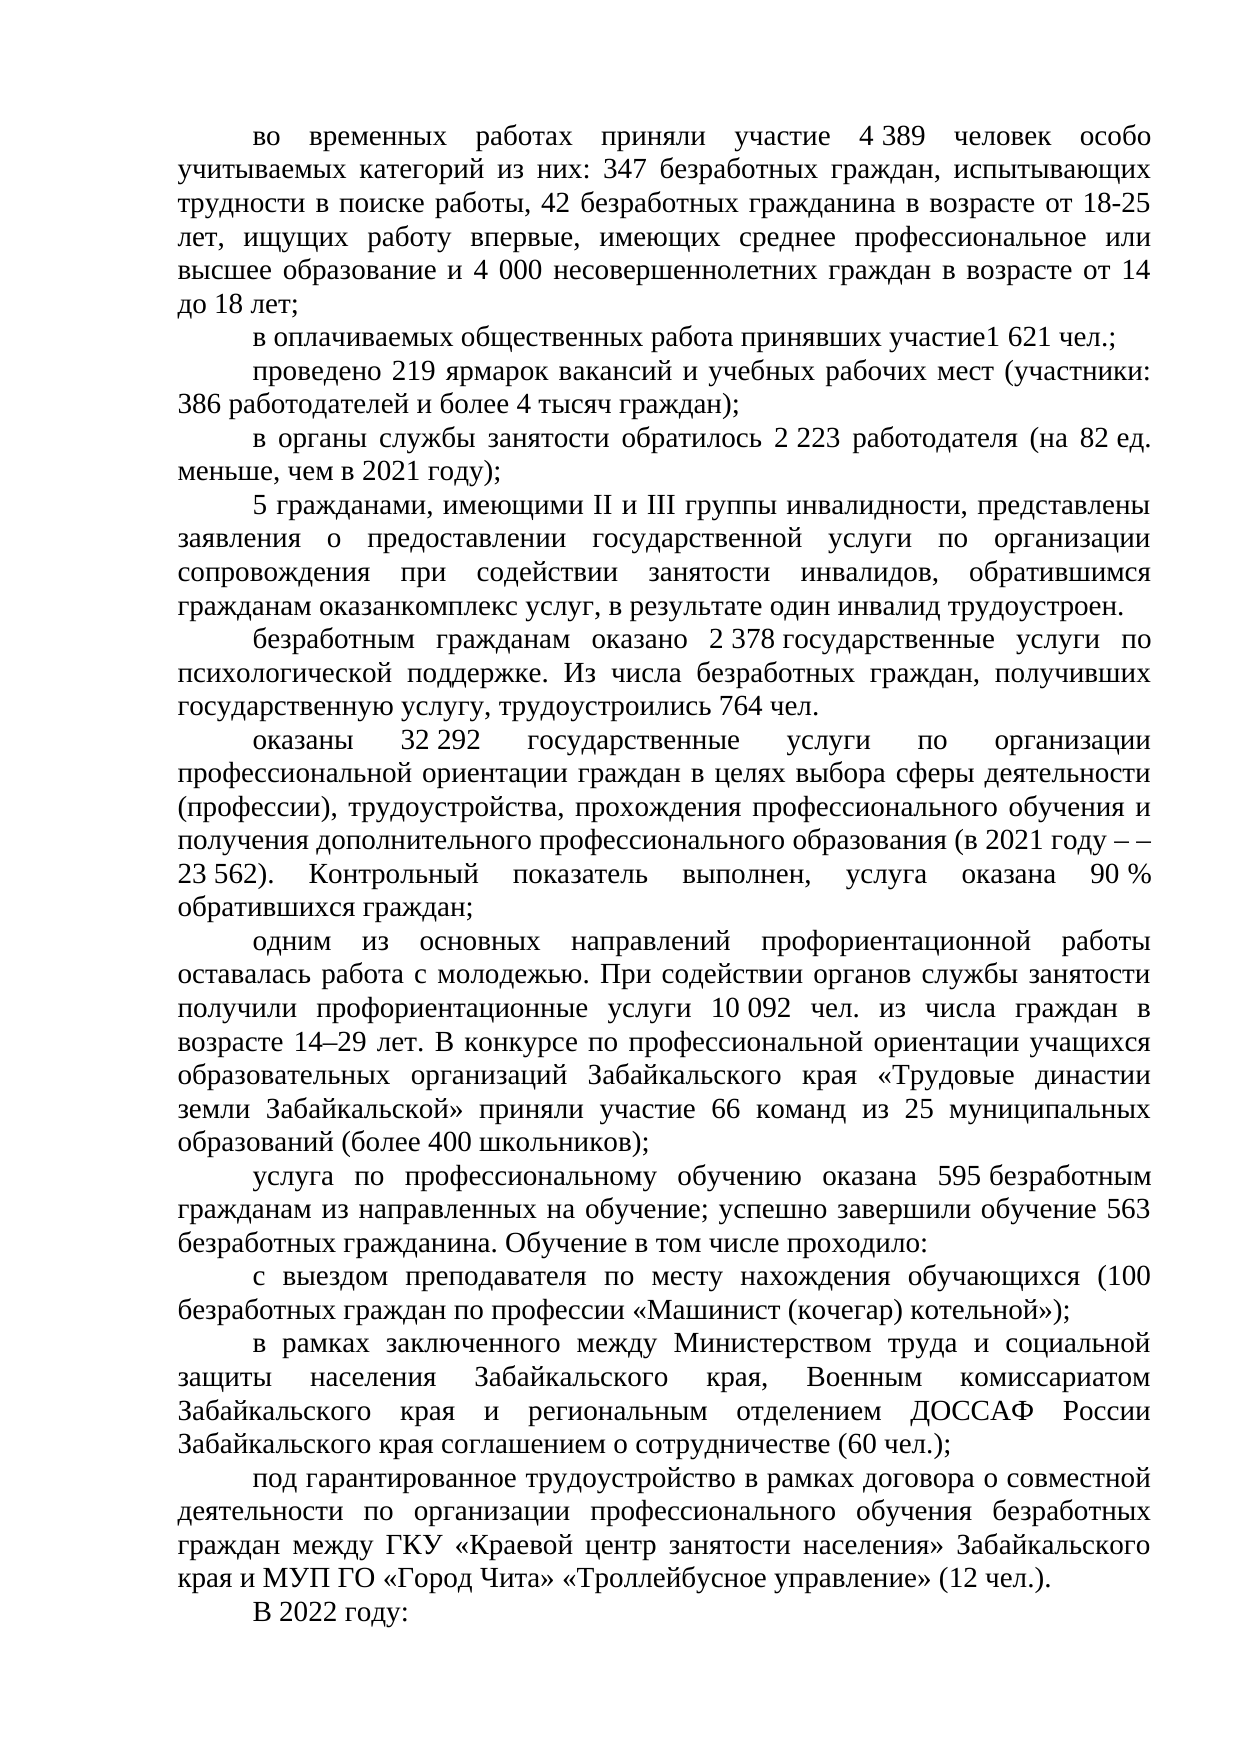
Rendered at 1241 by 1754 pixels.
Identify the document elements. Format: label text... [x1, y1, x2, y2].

text одним из основных направлений профориентационной работы оставалась работа с молодежью. При содействии органов службы занятости получили профориентационные услуги 10 092 чел. из числа граждан в возрасте 14–29 лет. В конкурсе по профессиональной ориентации учащихся образовательных организаций Забайкальского края «Трудовые династии земли Забайкальской» приняли участие 66 команд из 25 муниципальных образований (более 400 школьников); [177, 923, 1152, 1158]
text в органы службы занятости обратилось 2 223 работодателя (на 82 ед. меньше, чем в 2021 году); [177, 420, 1152, 487]
text проведено 219 ярмарок вакансий и учебных рабочих мест (участники: 386 работодателей и более 4 тысяч граждан); [177, 353, 1152, 420]
text в рамках заключенного между Министерством труда и социальной защиты населения Забайкальского края, Военным комиссариатом Забайкальского края и региональным отделением ДОССАФ России Забайкальского края соглашением о сотрудничестве (60 чел.); [177, 1326, 1152, 1460]
text в оплачиваемых общественных работа принявших участие1 621 чел.; [177, 319, 1152, 353]
text с выездом преподавателя по месту нахождения обучающихся (100 безработных граждан по профессии «Машинист (кочегар) котельной»); [177, 1258, 1152, 1326]
text услуга по профессиональному обучению оказана 595 безработным гражданам из направленных на обучение; успешно завершили обучение 563 безработных гражданина. Обучение в том числе проходило: [177, 1158, 1152, 1258]
text во временных работах приняли участие 4 389 человек особо учитываемых категорий из них: 347 безработных граждан, испытывающих трудности в поиске работы, 42 безработных гражданина в возрасте от 18-25 лет, ищущих работу впервые, имеющих среднее профессиональное или высшее образование и 4 000 несовершеннолетних граждан в возрасте от 14 до 18 лет; [177, 118, 1152, 319]
text под гарантированное трудоустройство в рамках договора о совместной деятельности по организации профессионального обучения безработных граждан между ГКУ «Краевой центр занятости населения» Забайкальского края и МУП ГО «Город Чита» «Троллейбусное управление» (12 чел.). [177, 1460, 1152, 1594]
text В 2022 году: [177, 1594, 1152, 1627]
text оказаны 32 292 государственные услуги по организации профессиональной ориентации граждан в целях выбора сферы деятельности (профессии), трудоустройства, прохождения профессионального обучения и получения дополнительного профессионального образования (в 2021 году – – 23 562). Контрольный показатель выполнен, услуга оказана 90 % обратившихся граждан; [177, 722, 1152, 923]
text безработным гражданам оказано 2 378 государственные услуги по психологической поддержке. Из числа безработных граждан, получивших государственную услугу, трудоустроились 764 чел. [177, 621, 1152, 722]
text 5 гражданами, имеющими II и III группы инвалидности, представлены заявления о предоставлении государственной услуги по организации сопровождения при содействии занятости инвалидов, обратившимся гражданам оказанкомплекс услуг, в результате один инвалид трудоустроен. [177, 487, 1152, 621]
